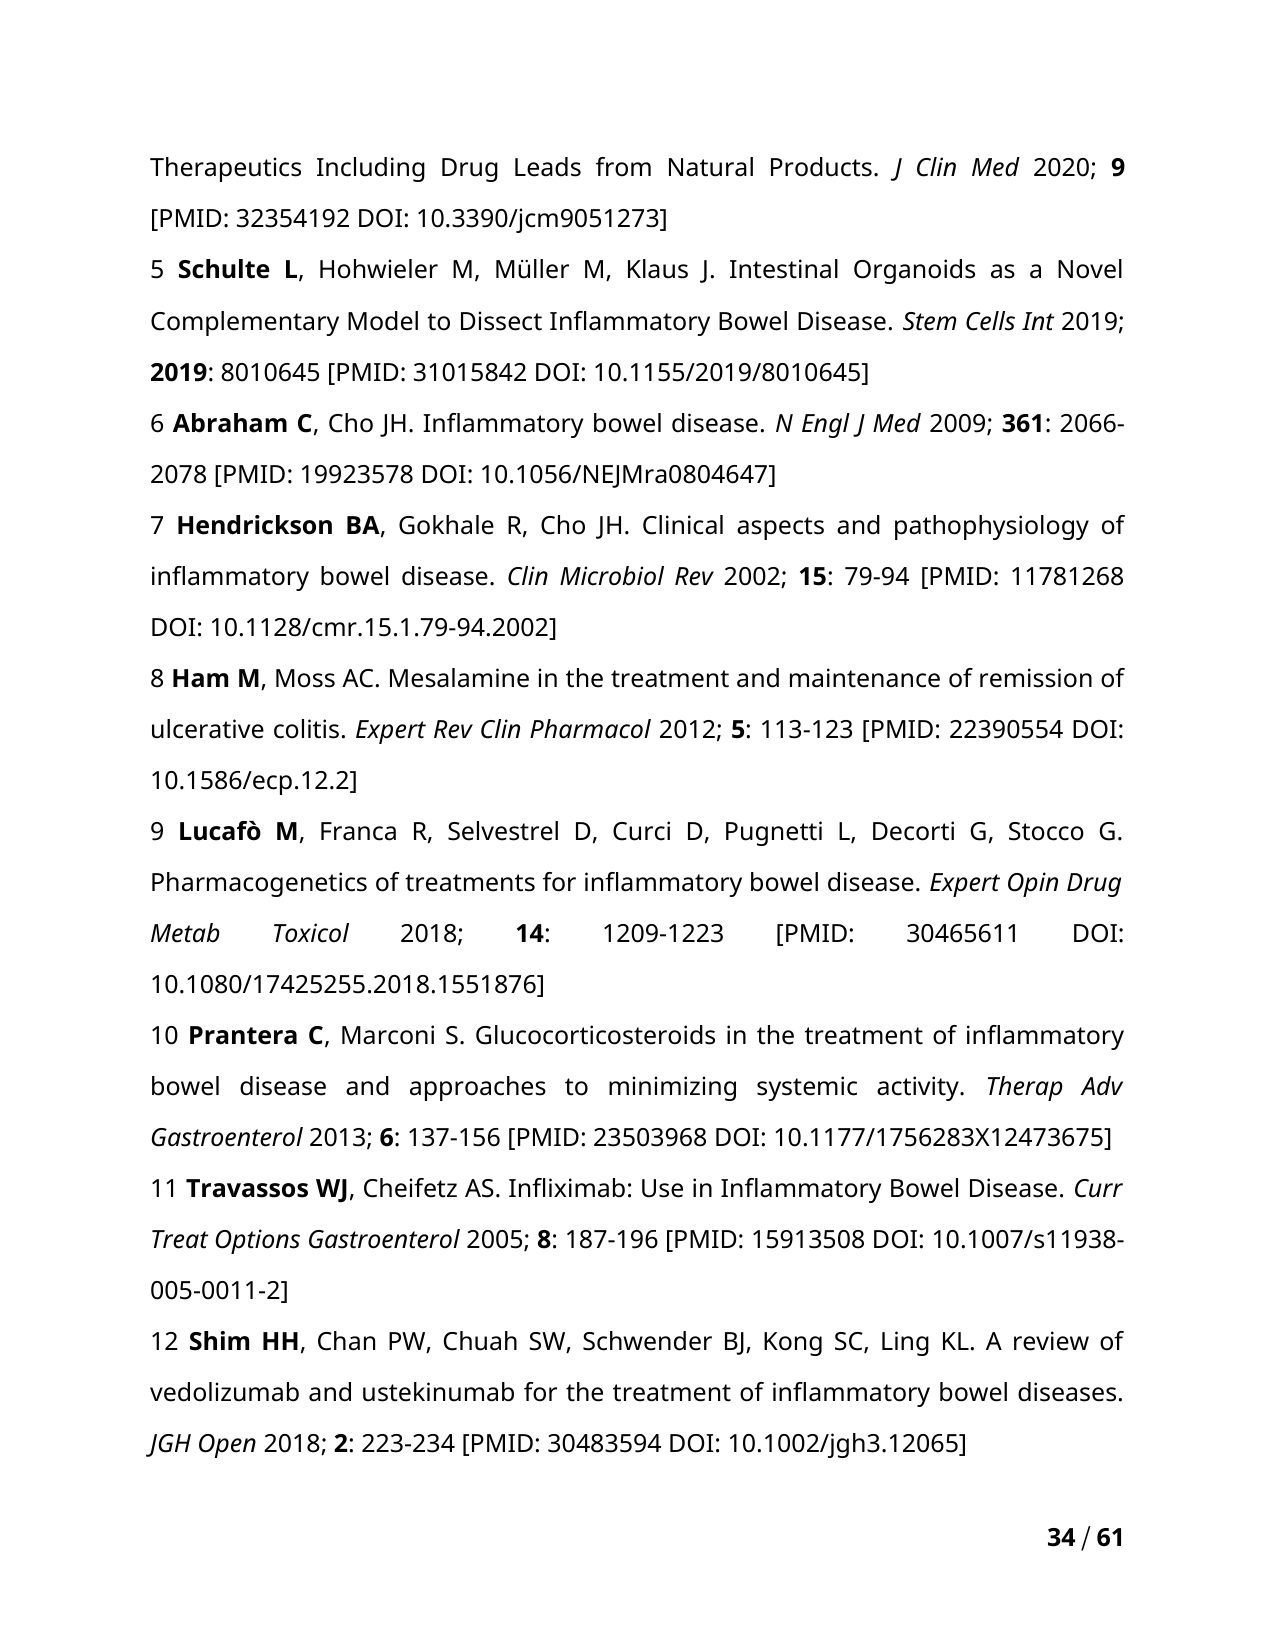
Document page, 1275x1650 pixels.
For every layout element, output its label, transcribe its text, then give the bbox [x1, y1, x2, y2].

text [150, 150, 1125, 235]
text 8 Ham M, Moss AC. Mesalamine in the treatment and maintenance of remission of ulcerative colitis. Expert Rev Clin Pharmacol 2012; 5: 113-123 [PMID: 22390554 DOI: 10.1586/ecp.12.2] [150, 660, 1125, 797]
text 6 Abraham C, Cho JH. Inflammatory bowel disease. N Engl J Med 2009; 361: 2066-2078 [PMID: 19923578 DOI: 10.1056/NEJMra0804647] [150, 405, 1125, 490]
text 7 Hendrickson BA, Gokhale R, Cho JH. Clinical aspects and pathophysiology of inflammatory bowel disease. Clin Microbiol Rev 2002; 15: 79-94 [PMID: 11781268 DOI: 10.1128/cmr.15.1.79-94.2002] [150, 507, 1125, 643]
text 5 Schulte L, Hohwieler M, Müller M, Klaus J. Intestinal Organoids as a Novel Complementary Model to Dissect Inflammatory Bowel Disease. Stem Cells Int 2019; 2019: 8010645 [PMID: 31015842 DOI: 10.1155/2019/8010645] [150, 252, 1125, 388]
text 12 Shim HH, Chan PW, Chuah SW, Schwender BJ, Kong SC, Ling KL. A review of vedolizumab and ustekinumab for the treatment of inflammatory bowel diseases. JGH Open 2018; 2: 223-234 [PMID: 30483594 DOI: 10.1002/jgh3.12065] [150, 1324, 1125, 1460]
text 11 Travassos WJ, Cheifetz AS. Infliximab: Use in Inflammatory Bowel Disease. Curr Treat Options Gastroenterol 2005; 8: 187-196 [PMID: 15913508 DOI: 10.1007/s11938-005-0011-2] [150, 1171, 1125, 1307]
text 10 Prantera C, Marconi S. Glucocorticosteroids in the treatment of inflammatory bowel disease and approaches to minimizing systemic activity. Therap Adv Gastroenterol 2013; 6: 137-156 [PMID: 23503968 DOI: 10.1177/1756283X12473675] [150, 1018, 1125, 1154]
text 9 Lucafò M, Franca R, Selvestrel D, Curci D, Pugnetti L, Decorti G, Stocco G. Pharmacogenetics of treatments for inflammatory bowel disease. Expert Opin Drug Metab Toxicol 2018; 14: 1209-1223 [PMID: 30465611 DOI: 10.1080/17425255.2018.1551876] [150, 813, 1125, 1001]
